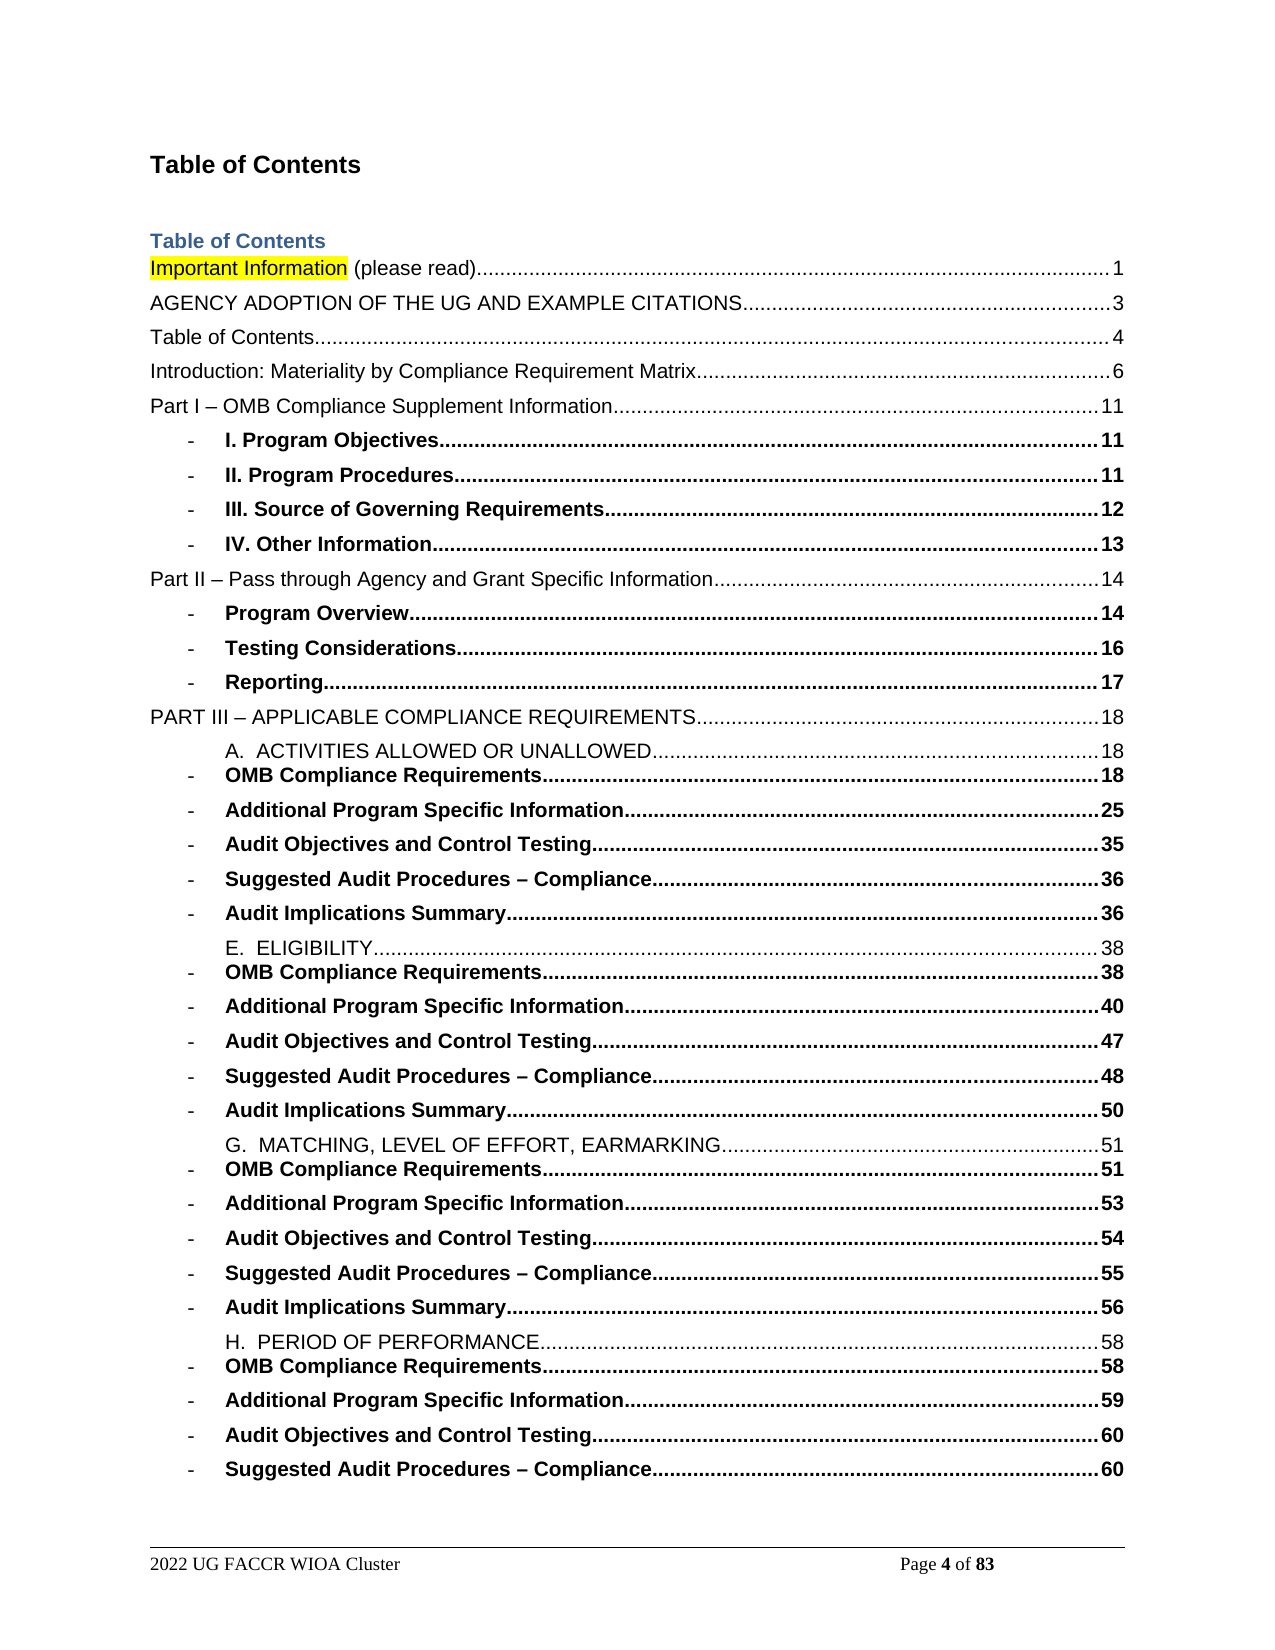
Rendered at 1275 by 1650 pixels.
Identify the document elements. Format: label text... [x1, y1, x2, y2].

subtitle Table of Contents [150, 150, 1125, 179]
